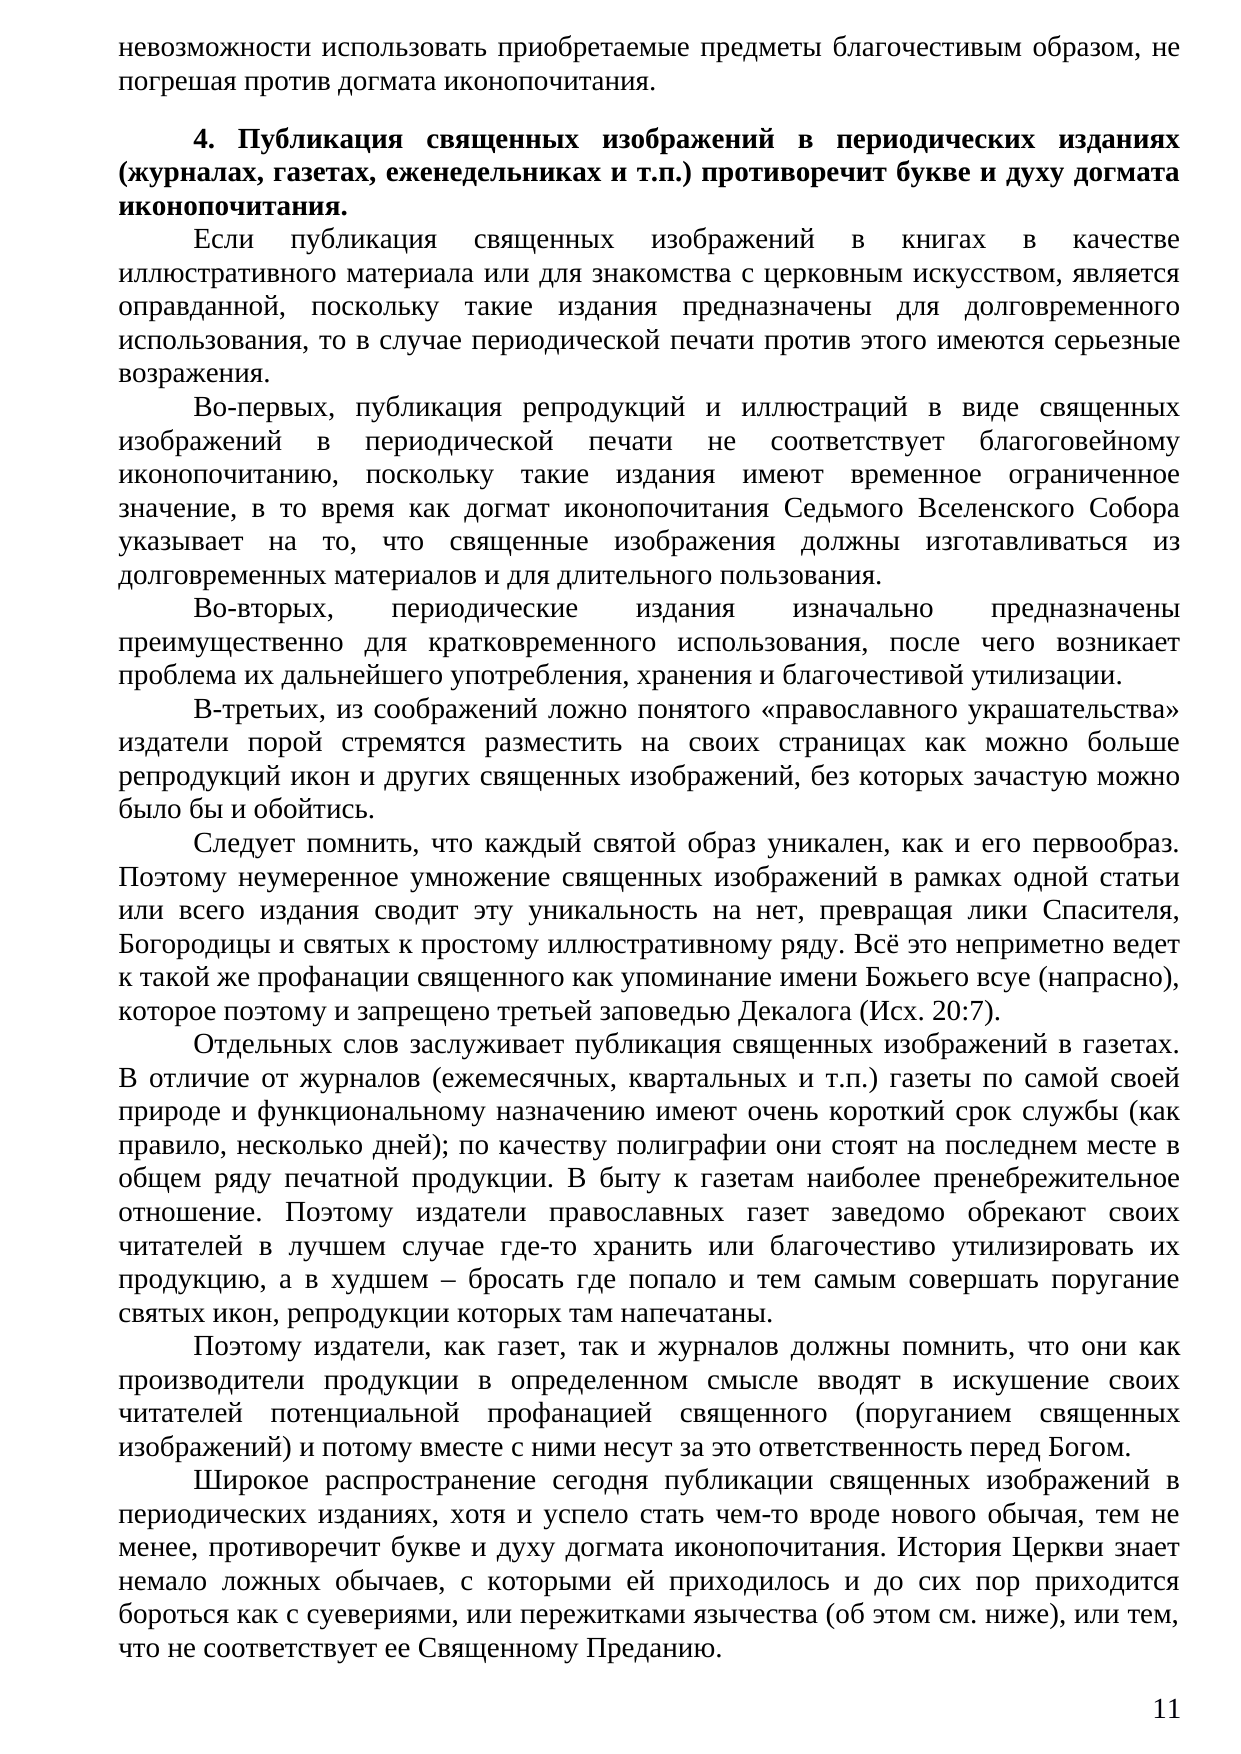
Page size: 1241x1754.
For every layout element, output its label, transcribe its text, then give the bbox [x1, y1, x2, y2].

text В-третьих, из соображений ложно понятого «православного украшательства» издатели порой стремятся разместить на своих страницах как можно больше репродукций икон и других священных изображений, без которых зачастую можно было бы и обойтись. [118, 691, 1181, 825]
text Отдельных слов заслуживает публикация священных изображений в газетах. В отличие от журналов (ежемесячных, квартальных и т.п.) газеты по самой своей природе и функциональному назначению имеют очень короткий срок службы (как правило, несколько дней); по качеству полиграфии они стоят на последнем месте в общем ряду печатной продукции. В быту к газетам наиболее пренебрежительное отношение. Поэтому издатели православных газет заведомо обрекают своих читателей в лучшем случае где-то хранить или благочестиво утилизировать их продукцию, а в худшем – бросать где попало и тем самым совершать поругание святых икон, репродукции которых там напечатаны. [118, 1026, 1181, 1328]
text Во-первых, публикация репродукций и иллюстраций в виде священных изображений в периодической печати не соответствует благоговейному иконопочитанию, поскольку такие издания имеют временное ограниченное значение, в то время как догмат иконопочитания Седьмого Вселенского Собора указывает на то, что священные изображения должны изготавливаться из долговременных материалов и для длительного пользования. [118, 389, 1181, 590]
text Широкое распространение сегодня публикации священных изображений в периодических изданиях, хотя и успело стать чем-то вроде нового обычая, тем не менее, противоречит букве и духу догмата иконопочитания. История Церкви знает немало ложных обычаев, с которыми ей приходилось и до сих пор приходится бороться как с суевериями, или пережитками язычества (об этом см. ниже), или тем, что не соответствует ее Священному Преданию. [118, 1462, 1181, 1664]
text Следует помнить, что каждый святой образ уникален, как и его первообраз. Поэтому неумеренное умножение священных изображений в рамках одной статьи или всего издания сводит эту уникальность на нет, превращая лики Спасителя, Богородицы и святых к простому иллюстративному ряду. Всё это неприметно ведет к такой же профанации священного как упоминание имени Божьего всуе (напрасно), которое поэтому и запрещено третьей заповедью Декалога (Исх. 20:7). [118, 825, 1181, 1026]
text Если публикация священных изображений в книгах в качестве иллюстративного материала или для знакомства с церковным искусством, является оправданной, поскольку такие издания предназначены для долговременного использования, то в случае периодической печати против этого имеются серьезные возражения. [118, 221, 1181, 389]
text 4. Публикация священных изображений в периодических изданиях (журналах, газетах, еженедельниках и т.п.) противоречит букве и духу догмата иконопочитания. [118, 121, 1181, 221]
text Поэтому издатели, как газет, так и журналов должны помнить, что они как производители продукции в определенном смысле вводят в искушение своих читателей потенциальной профанацией священного (поруганием священных изображений) и потому вместе с ними несут за это ответственность перед Богом. [118, 1328, 1181, 1462]
text Во-вторых, периодические издания изначально предназначены преимущественно для кратковременного использования, после чего возникает проблема их дальнейшего употребления, хранения и благочестивой утилизации. [118, 590, 1181, 691]
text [118, 29, 1181, 97]
